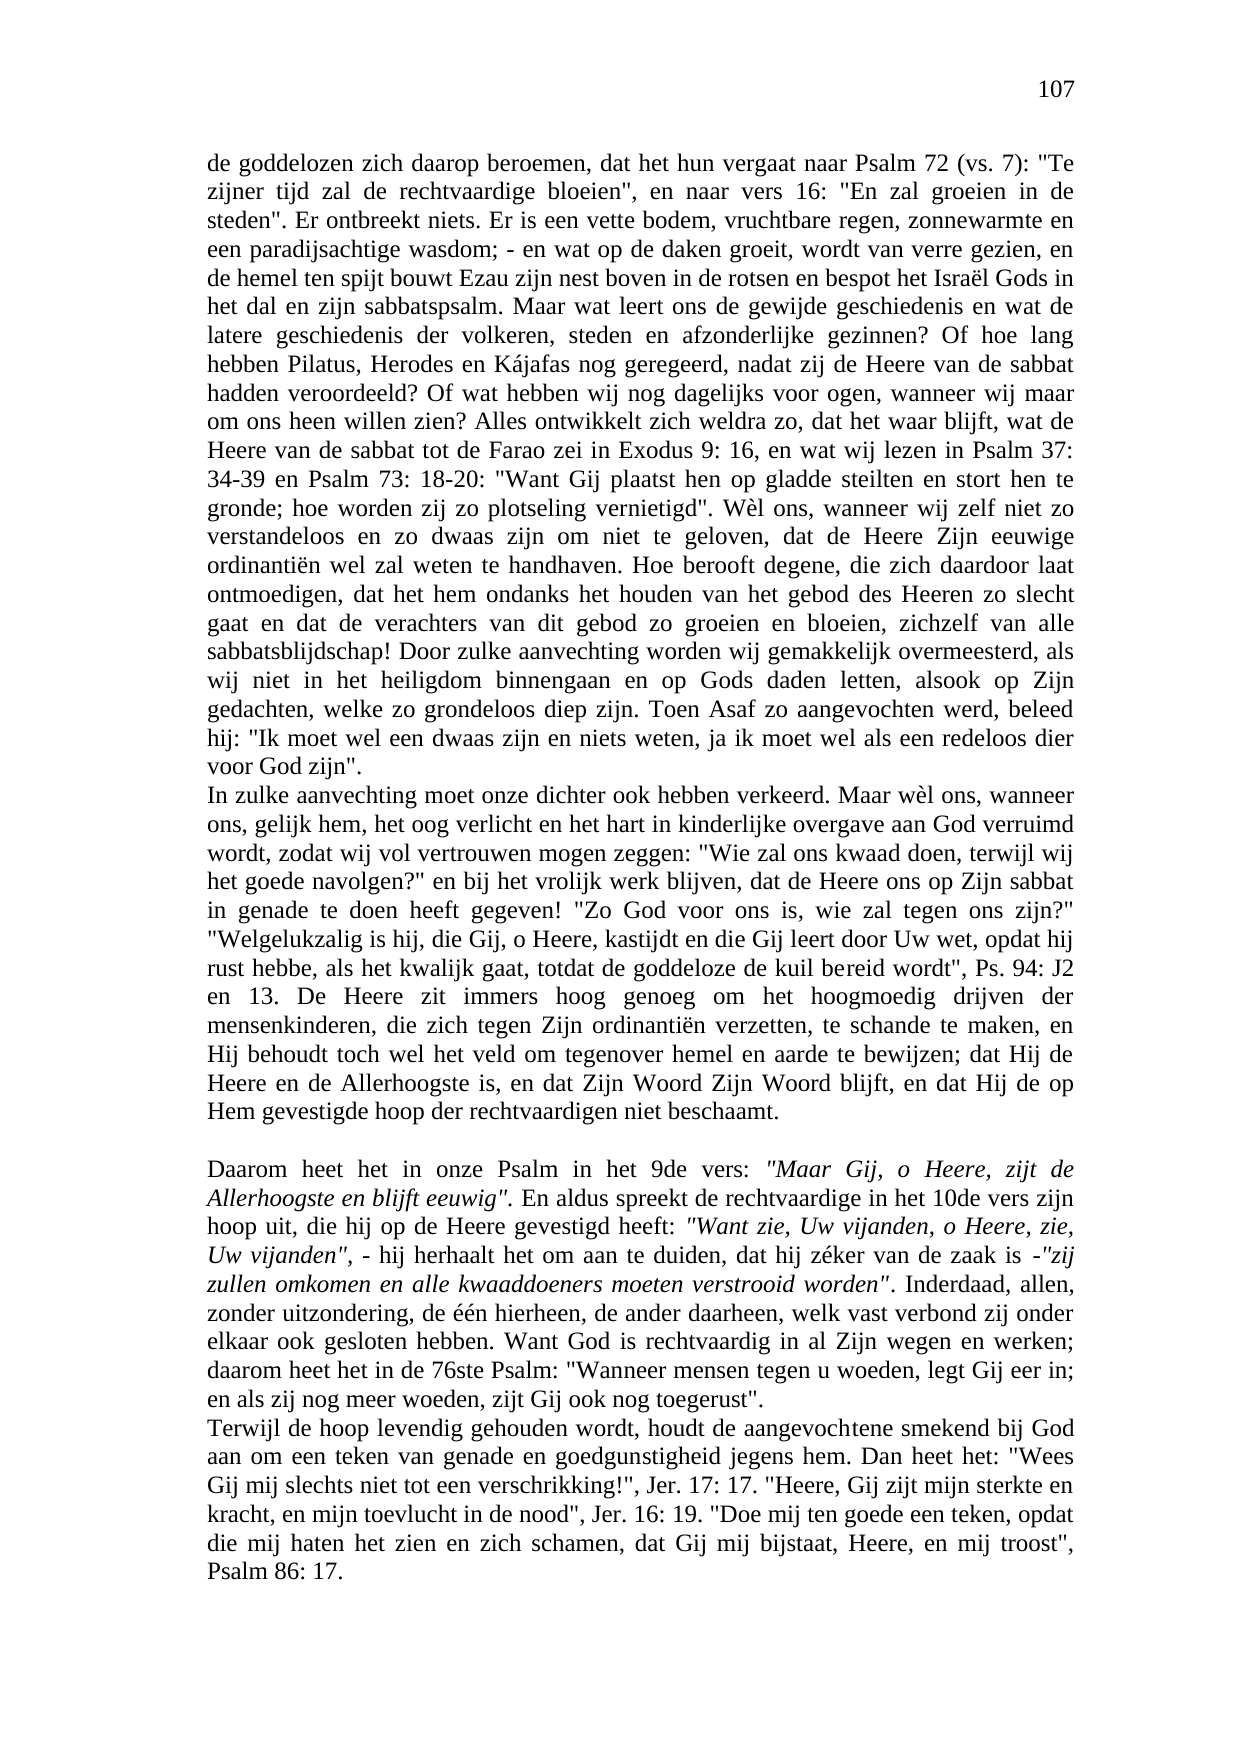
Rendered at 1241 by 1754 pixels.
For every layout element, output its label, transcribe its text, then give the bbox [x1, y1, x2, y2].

text In zulke aanvechting moet onze dichter ook hebben verkeerd. Maar wèl ons, wanneer ons, gelijk hem, het oog verlicht en het hart in kinderlijke overgave aan God verruimd wordt, zodat wij vol vertrouwen mogen zeggen: "Wie zal ons kwaad doen, terwijl wij het goede navolgen?" en bij het vrolijk werk blijven, dat de Heere ons op Zijn sabbat in genade te doen heeft gegeven! "Zo God voor ons is, wie zal tegen ons zijn?" "Welgelukzalig is hij, die Gij, o Heere, kastijdt en die Gij leert door Uw wet, opdat hij rust hebbe, als het kwalijk gaat, totdat de goddeloze de kuil bereid wordt", Ps. 94: J2 en 13. De Heere zit immers hoog genoeg om het hoogmoedig drijven der mensenkinderen, die zich tegen Zijn ordinantiën verzetten, te schande te maken, en Hij behoudt toch wel het veld om tegenover hemel en aarde te bewijzen; dat Hij de Heere en de Allerhoogste is, en dat Zijn Woord Zijn Woord blijft, en dat Hij de op Hem gevestigde hoop der rechtvaardigen niet beschaamt. [207, 780, 1075, 1125]
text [207, 148, 1075, 780]
text Daarom heet het in onze Psalm in het 9de vers: "Maar Gij, o Heere, zijt de Allerhoogste en blijft eeuwig". En aldus spreekt de rechtvaardige in het 10de vers zijn hoop uit, die hij op de Heere gevestigd heeft: "Want zie, Uw vijanden, o Heere, zie, Uw vijanden", - hij herhaalt het om aan te duiden, dat hij zéker van de zaak is -"zij zullen omkomen en alle kwaaddoeners moeten verstrooid worden". Inderdaad, allen, zonder uitzondering, de één hierheen, de ander daarheen, welk vast verbond zij onder elkaar ook gesloten hebben. Want God is rechtvaardig in al Zijn wegen en werken; daarom heet het in de 76ste Psalm: "Wanneer mensen tegen u woeden, legt Gij eer in; en als zij nog meer woeden, zijt Gij ook nog toegerust". [207, 1154, 1075, 1413]
text Terwijl de hoop levendig gehouden wordt, houdt de aangevochtene smekend bij God aan om een teken van genade en goedgunstigheid jegens hem. Dan heet het: "Wees Gij mij slechts niet tot een verschrikking!", Jer. 17: 17. "Heere, Gij zijt mijn sterkte en kracht, en mijn toevlucht in de nood", Jer. 16: 19. "Doe mij ten goede een teken, opdat die mij haten het zien en zich schamen, dat Gij mij bijstaat, Heere, en mij troost", Psalm 86: 17. [207, 1413, 1075, 1585]
